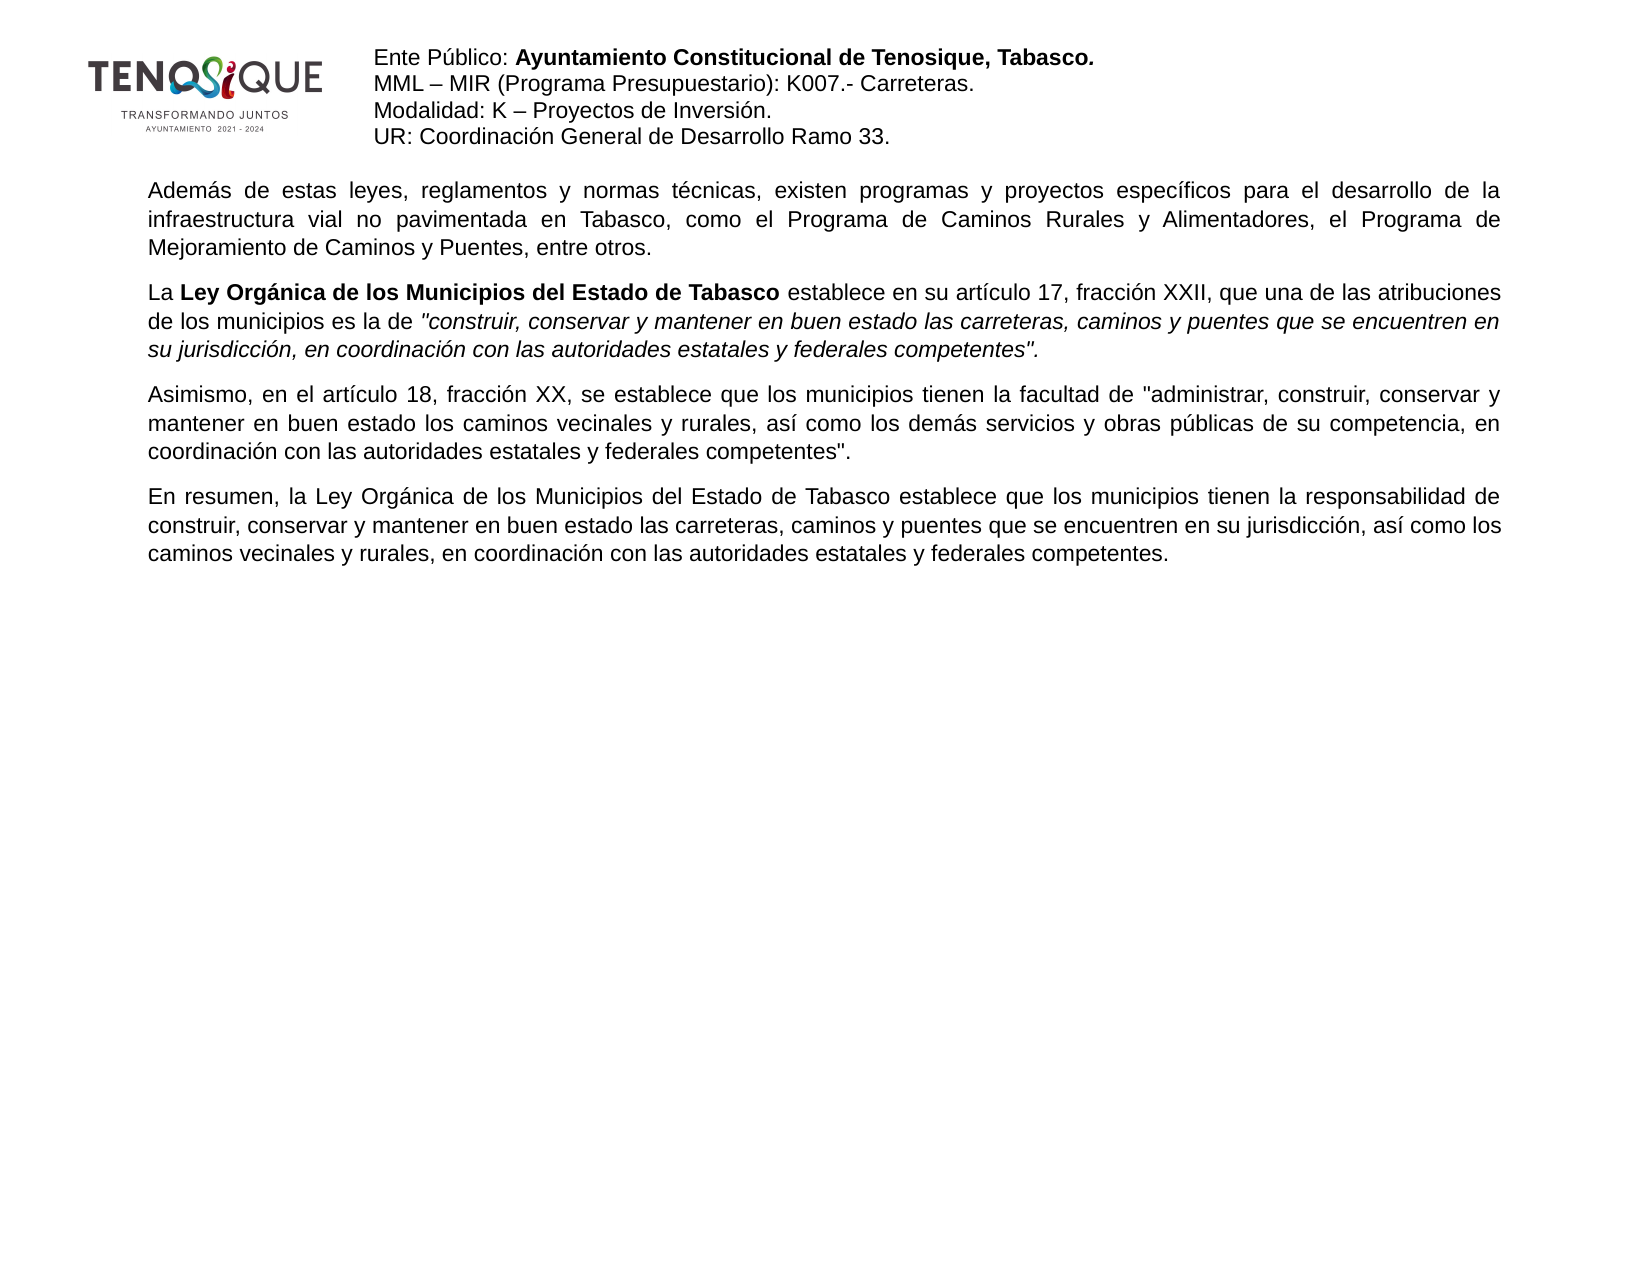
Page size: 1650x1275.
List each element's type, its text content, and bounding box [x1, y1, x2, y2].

text En resumen, la Ley Orgánica de los Municipios del Estado de Tabasco establece que los municipios tienen la responsabilidad de construir, conservar y mantener en buen estado las carreteras, caminos y puentes que se encuentren en su jurisdicción, así como los caminos vecinales y rurales, en coordinación con las autoridades estatales y federales competentes. [148, 483, 1502, 566]
text La Ley Orgánica de los Municipios del Estado de Tabasco establece en su artículo 17, fracción XXII, que una de las atribuciones de los municipios es la de "construir, conservar y mantener en buen estado las carreteras, caminos y puentes que se encuentren en su jurisdicción, en coordinación con las autoridades estatales y federales competentes". [148, 279, 1502, 362]
text Asimismo, en el artículo 18, fracción XX, se establece que los municipios tienen la facultad de "administrar, construir, conservar y mantener en buen estado los caminos vecinales y rurales, así como los demás servicios y obras públicas de su competencia, en coordinación con las autoridades estatales y federales competentes". [148, 381, 1502, 464]
picture [81, 53, 329, 136]
text Además de estas leyes, reglamentos y normas técnicas, existen programas y proyectos específicos para el desarrollo de la infraestructura vial no pavimentada en Tabasco, como el Programa de Caminos Rurales y Alimentadores, el Programa de Mejoramiento de Caminos y Puentes, entre otros. [148, 177, 1502, 260]
